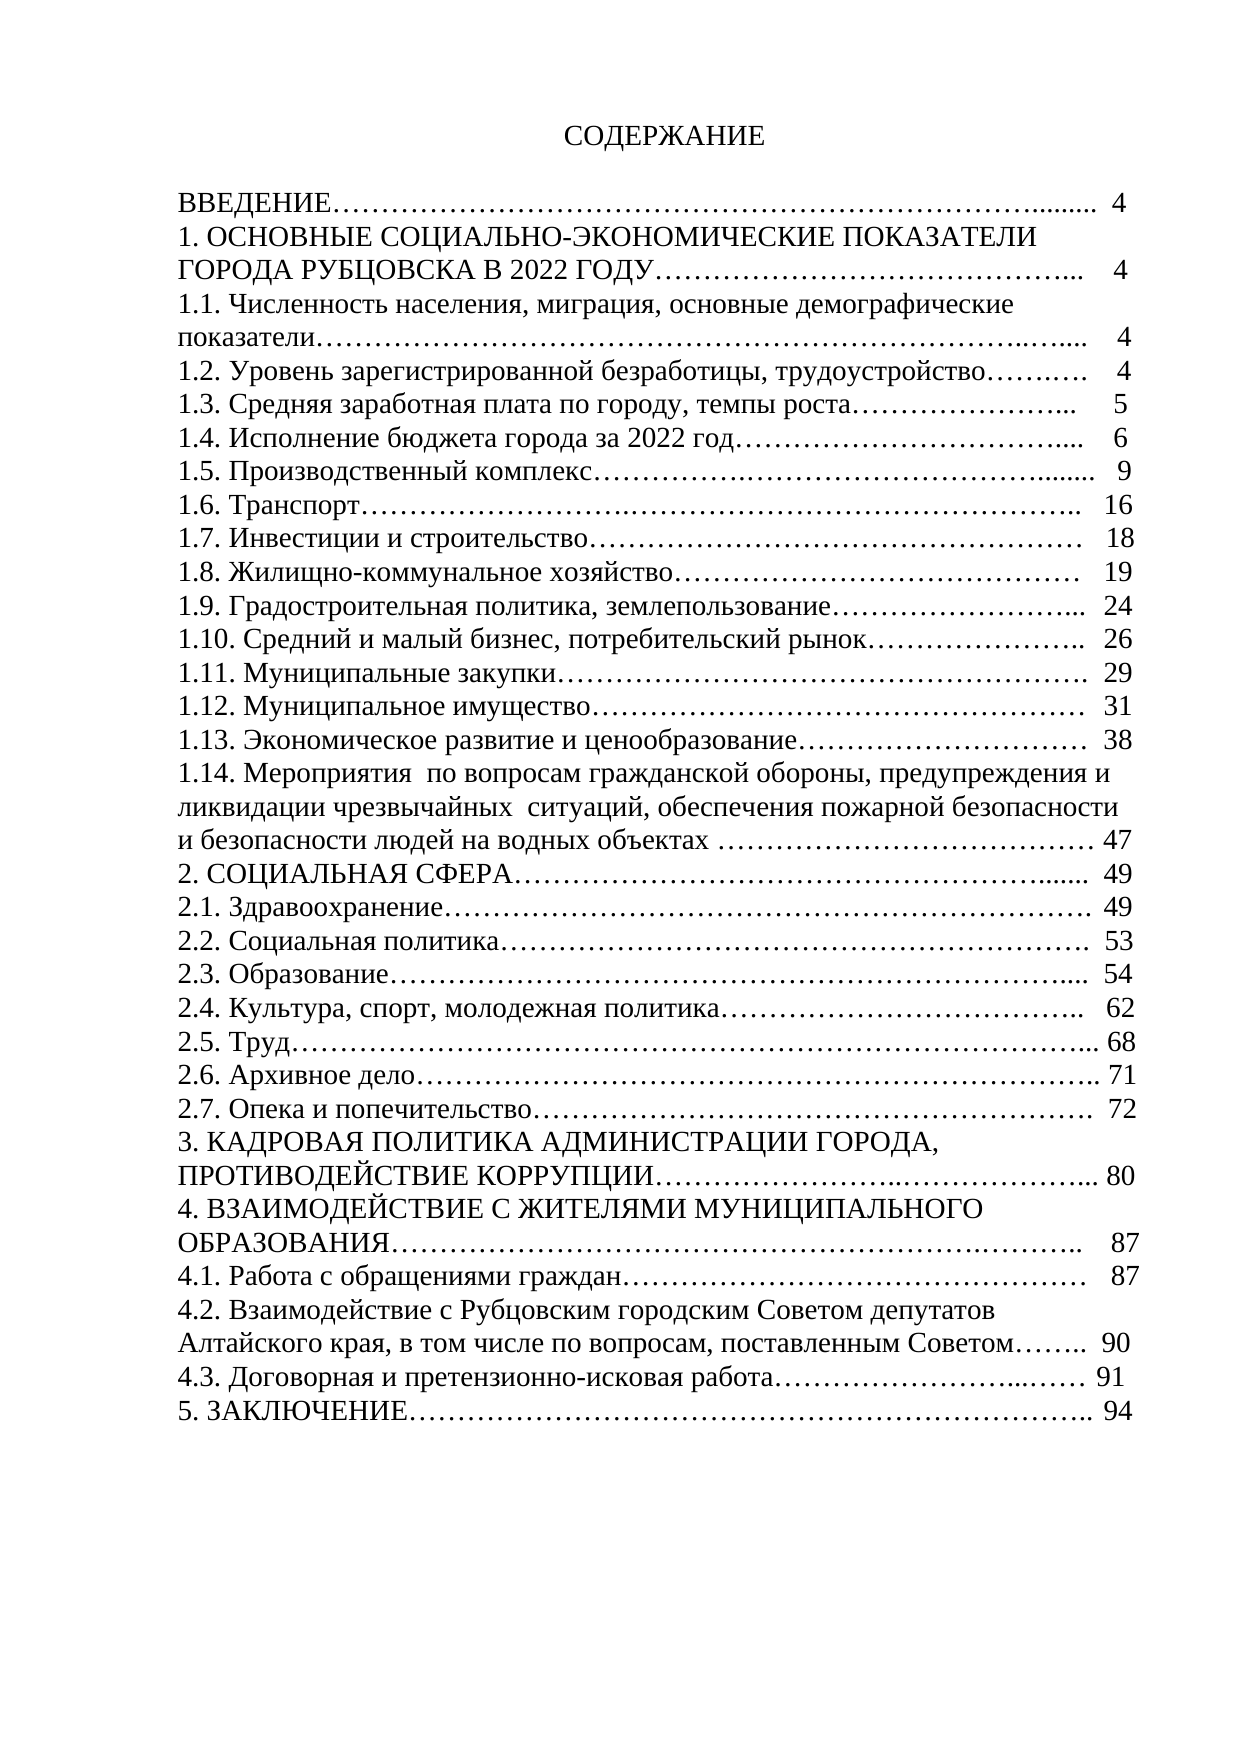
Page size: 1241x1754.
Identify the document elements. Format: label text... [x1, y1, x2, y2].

text 1.13. Экономическое развитие и ценообразование………………………… 38 [177, 722, 1152, 755]
text ГОРОДА РУБЦОВСКА В 2022 ГОДУ……………………………………... 4 [177, 252, 1152, 286]
text 1.7. Инвестиции и строительство…………………………………………… 18 [177, 521, 1152, 554]
text ВВЕДЕНИЕ………………………………………………………………......... 4 [177, 185, 1152, 219]
text Алтайского края, в том числе по вопросам, поставленным Советом…….. 90 [177, 1326, 1152, 1359]
text ОБРАЗОВАНИЯ…………………………………………………….……….. 87 [177, 1225, 1152, 1258]
text показатели………………………………………………………………..….... 4 [177, 319, 1152, 353]
text 1.5. Производственный комплекс…………….…………………………........ 9 [177, 453, 1152, 487]
text 4. ВЗАИМОДЕЙСТВИЕ С ЖИТЕЛЯМИ МУНИЦИПАЛЬНОГО [177, 1191, 1152, 1225]
text 1.11. Муниципальные закупки………………………………………………. 29 [177, 655, 1152, 688]
text 4.3. Договорная и претензионно-исковая работа……………………...…… 91 [177, 1359, 1152, 1393]
text 2.6. Архивное дело…………………………………………………………….. 71 [177, 1057, 1152, 1091]
text 1.6. Транспорт……………………….……………………………………….. 16 [177, 487, 1152, 521]
text 1.4. Исполнение бюджета города за 2022 год…………………………….... 6 [177, 420, 1152, 453]
text 1.9. Градостроительная политика, землепользование……………………... 24 [177, 588, 1152, 621]
text ПРОТИВОДЕЙСТВИЕ КОРРУПЦИИ……………………..………………... 80 [177, 1158, 1152, 1191]
text 5. ЗАКЛЮЧЕНИЕ…………………………………………………………….. 94 [177, 1393, 1152, 1426]
text 1. ОСНОВНЫЕ СОЦИАЛЬНО-ЭКОНОМИЧЕСКИЕ ПОКАЗАТЕЛИ [177, 219, 1152, 252]
text 1.14. Мероприятия по вопросам гражданской обороны, предупреждения и ликвидации чрезвычайных ситуаций, обеспечения пожарной безопасности и безопасности людей на водных объектах ………………………………… 47 [177, 755, 1137, 856]
text 1.1. Численность населения, миграция, основные демографические [177, 286, 1152, 319]
text 4.2. Взаимодействие с Рубцовским городским Советом депутатов [177, 1292, 1152, 1326]
text 2.3. Образование…………………………………………………………….... 54 [177, 957, 1152, 990]
text 1.10. Средний и малый бизнес, потребительский рынок………………….. 26 [177, 621, 1152, 655]
text 1.3. Средняя заработная плата по городу, темпы роста…………………... 5 [177, 386, 1152, 420]
text 2. СОЦИАЛЬНАЯ СФЕРА………………………………………………....... 49 [177, 856, 1152, 889]
text 2.5. Труд………………………………………………………………………... 68 [177, 1024, 1152, 1057]
text 2.7. Опека и попечительство…………………………………………………. 72 [177, 1091, 1152, 1124]
text 1.2. Уровень зарегистрированной безработицы, трудоустройство…….…. 4 [177, 353, 1152, 386]
text 1.8. Жилищно-коммунальное хозяйство…………………………………… 19 [177, 554, 1152, 588]
text 2.1. Здравоохранение…………………………………………………………. 49 [177, 889, 1152, 923]
text 2.2. Социальная политика……………………………………………………. 53 [177, 923, 1152, 957]
text 4.1. Работа с обращениями граждан………………………………………… 87 [177, 1258, 1152, 1292]
text 2.4. Культура, спорт, молодежная политика……………………………….. 62 [177, 990, 1152, 1024]
text 3. КАДРОВАЯ ПОЛИТИКА АДМИНИСТРАЦИИ ГОРОДА, [177, 1124, 1152, 1158]
text СОДЕРЖАНИЕ [177, 118, 1152, 152]
text 1.12. Муниципальное имущество…………………………………………… 31 [177, 688, 1152, 722]
